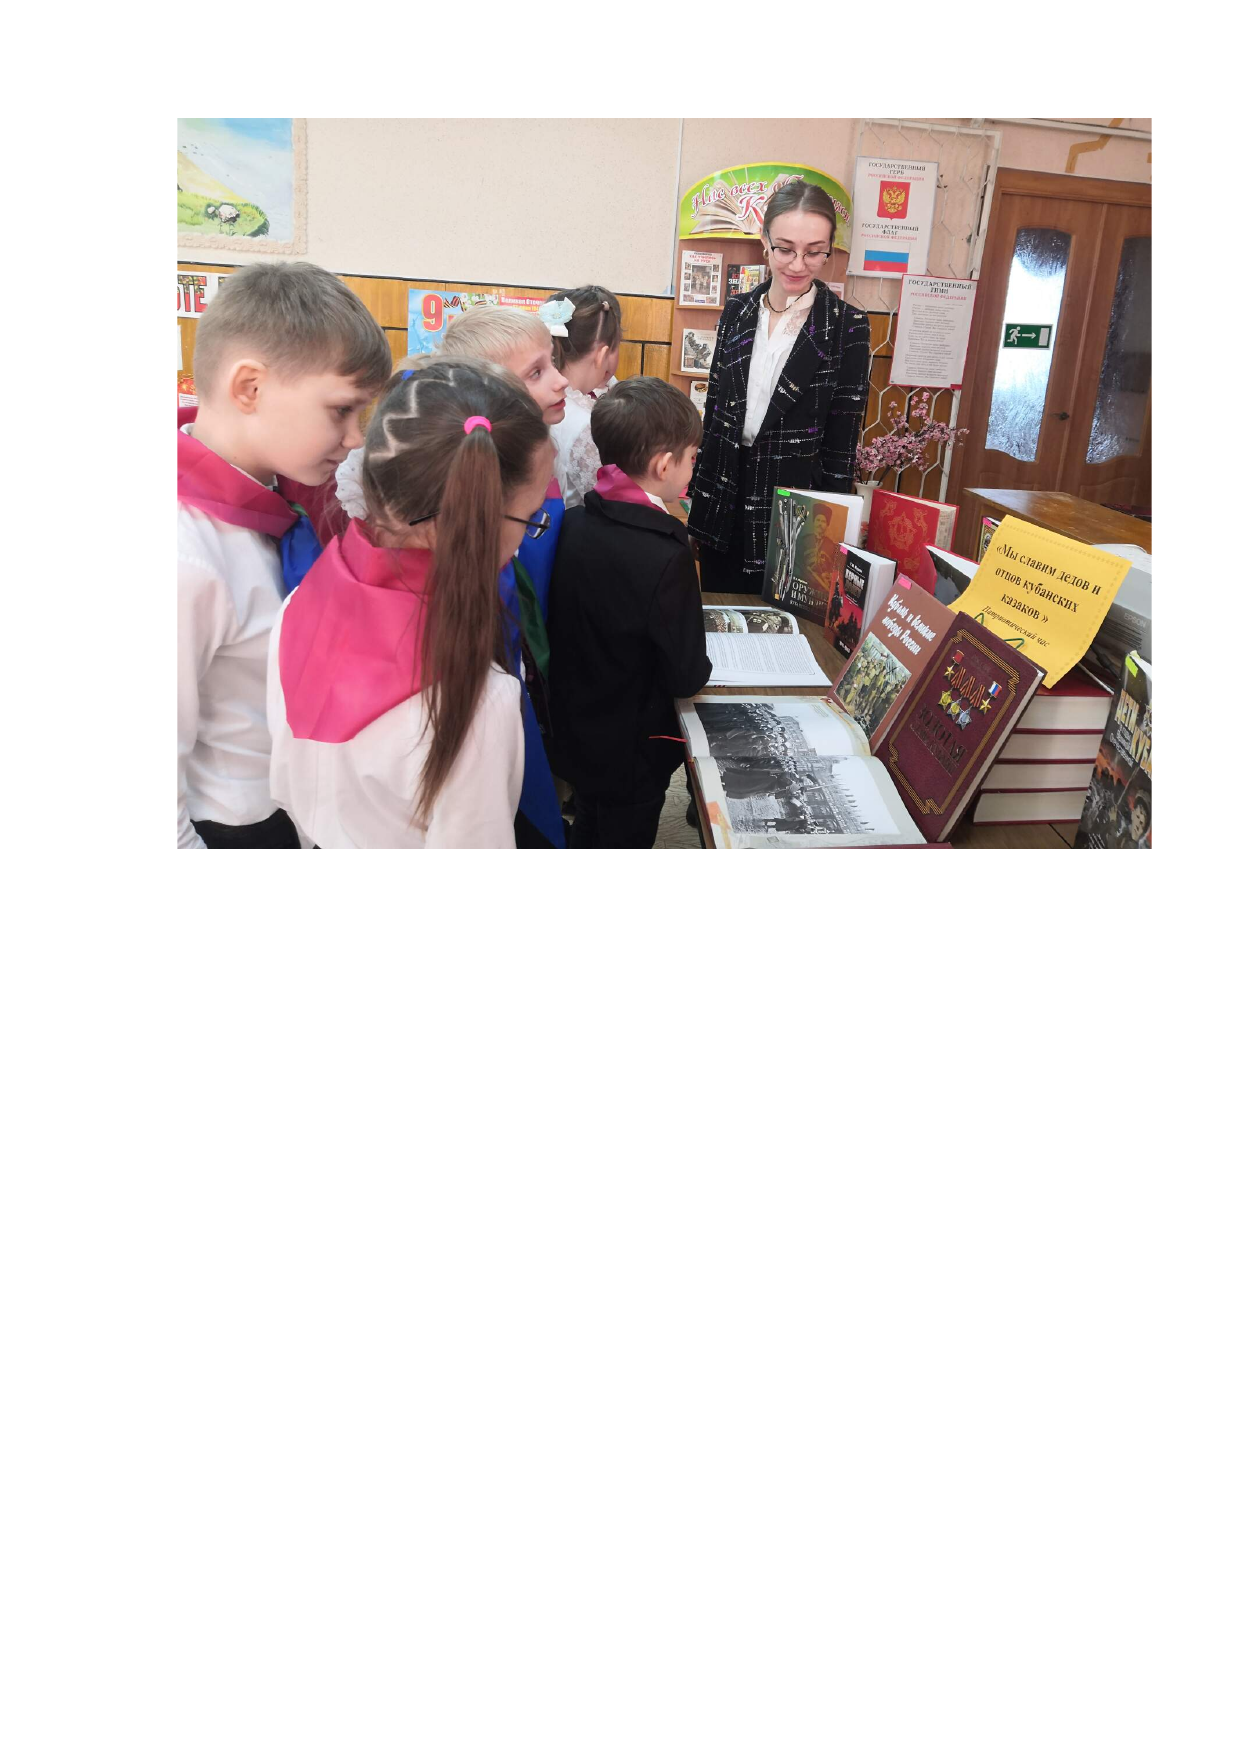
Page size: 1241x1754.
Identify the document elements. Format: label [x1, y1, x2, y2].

picture [177, 118, 1152, 849]
